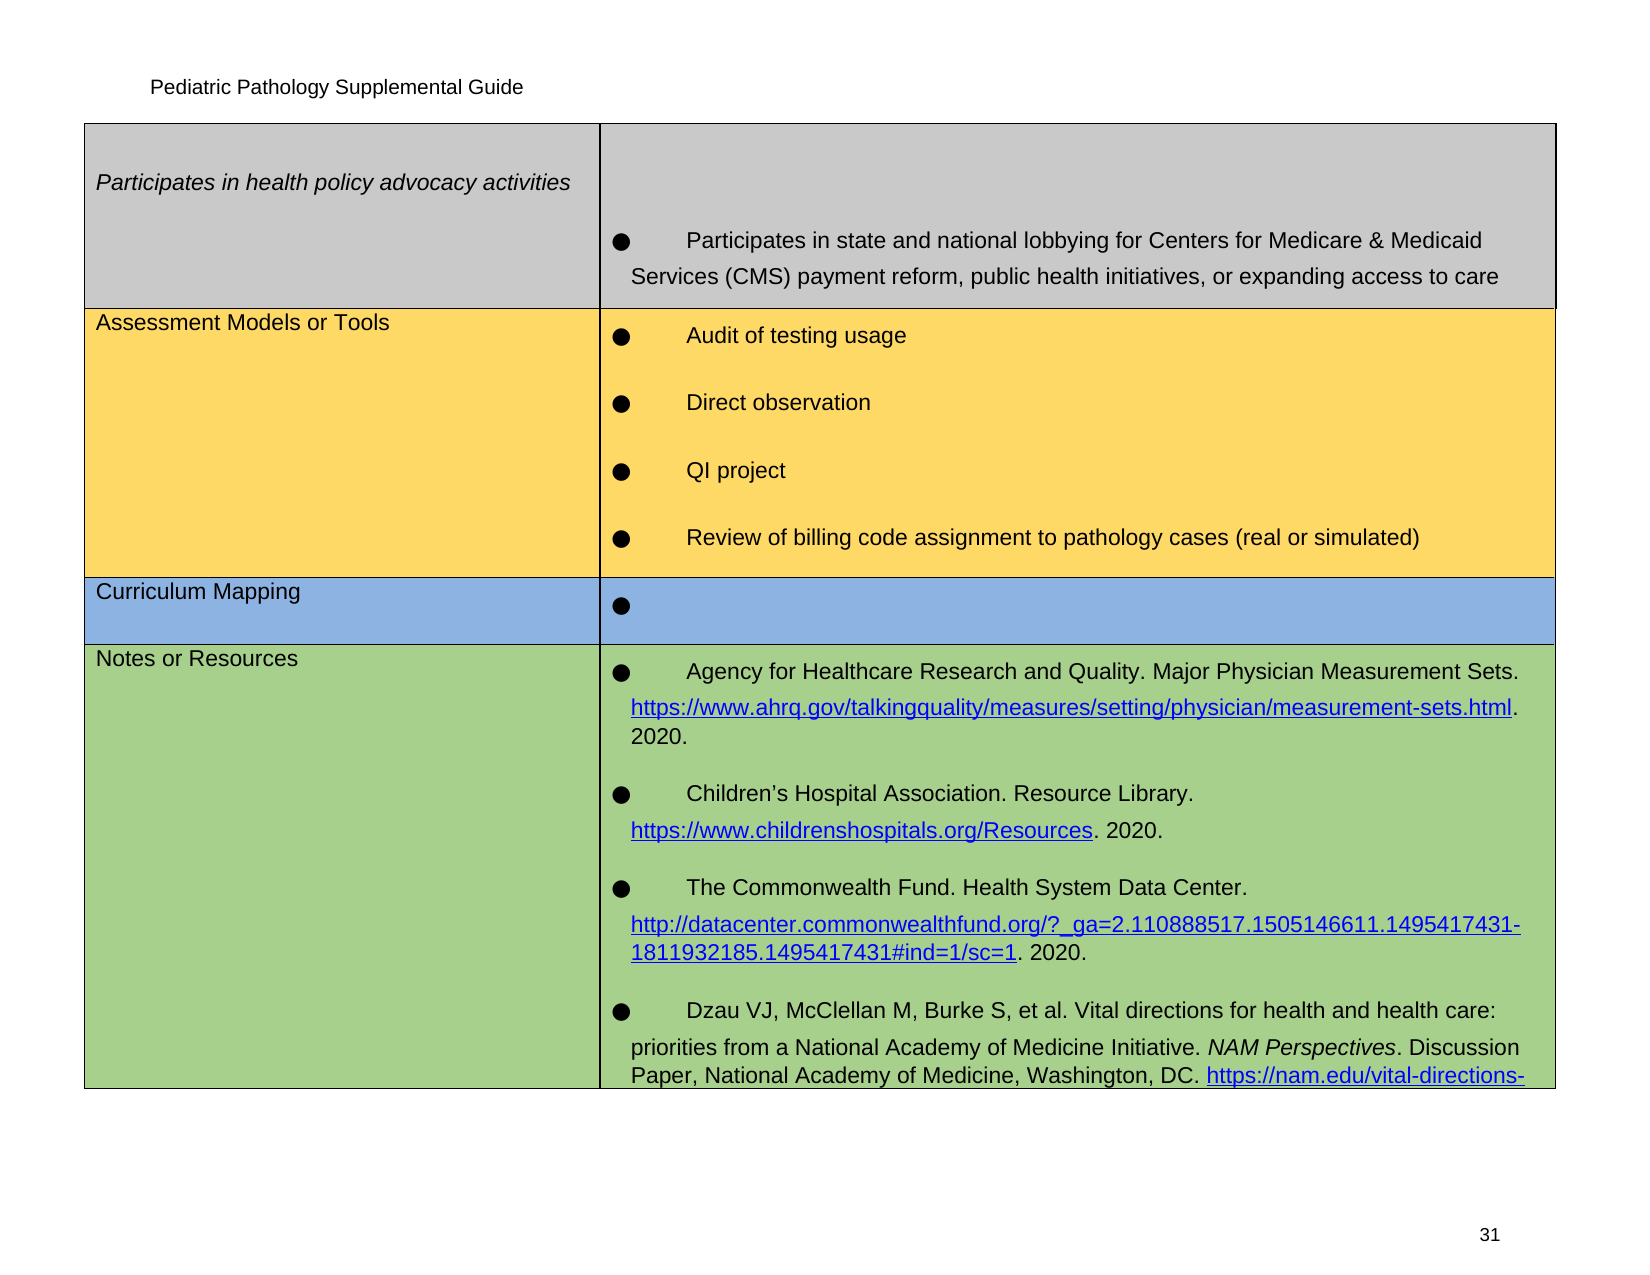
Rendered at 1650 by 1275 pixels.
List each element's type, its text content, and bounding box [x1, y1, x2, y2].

table_cell Notes or Resources [85, 645, 599, 1088]
table_cell [601, 577, 1555, 644]
table_cell Assessment Models or Tools [85, 309, 599, 577]
table_cell Audit of testing usage Direct observation QI project Review of billing code assignment to pathology cases (real or simulated) [601, 308, 1555, 577]
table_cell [601, 644, 1555, 1088]
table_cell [85, 124, 599, 308]
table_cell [601, 124, 1555, 308]
table_cell Curriculum Mapping [85, 578, 599, 644]
